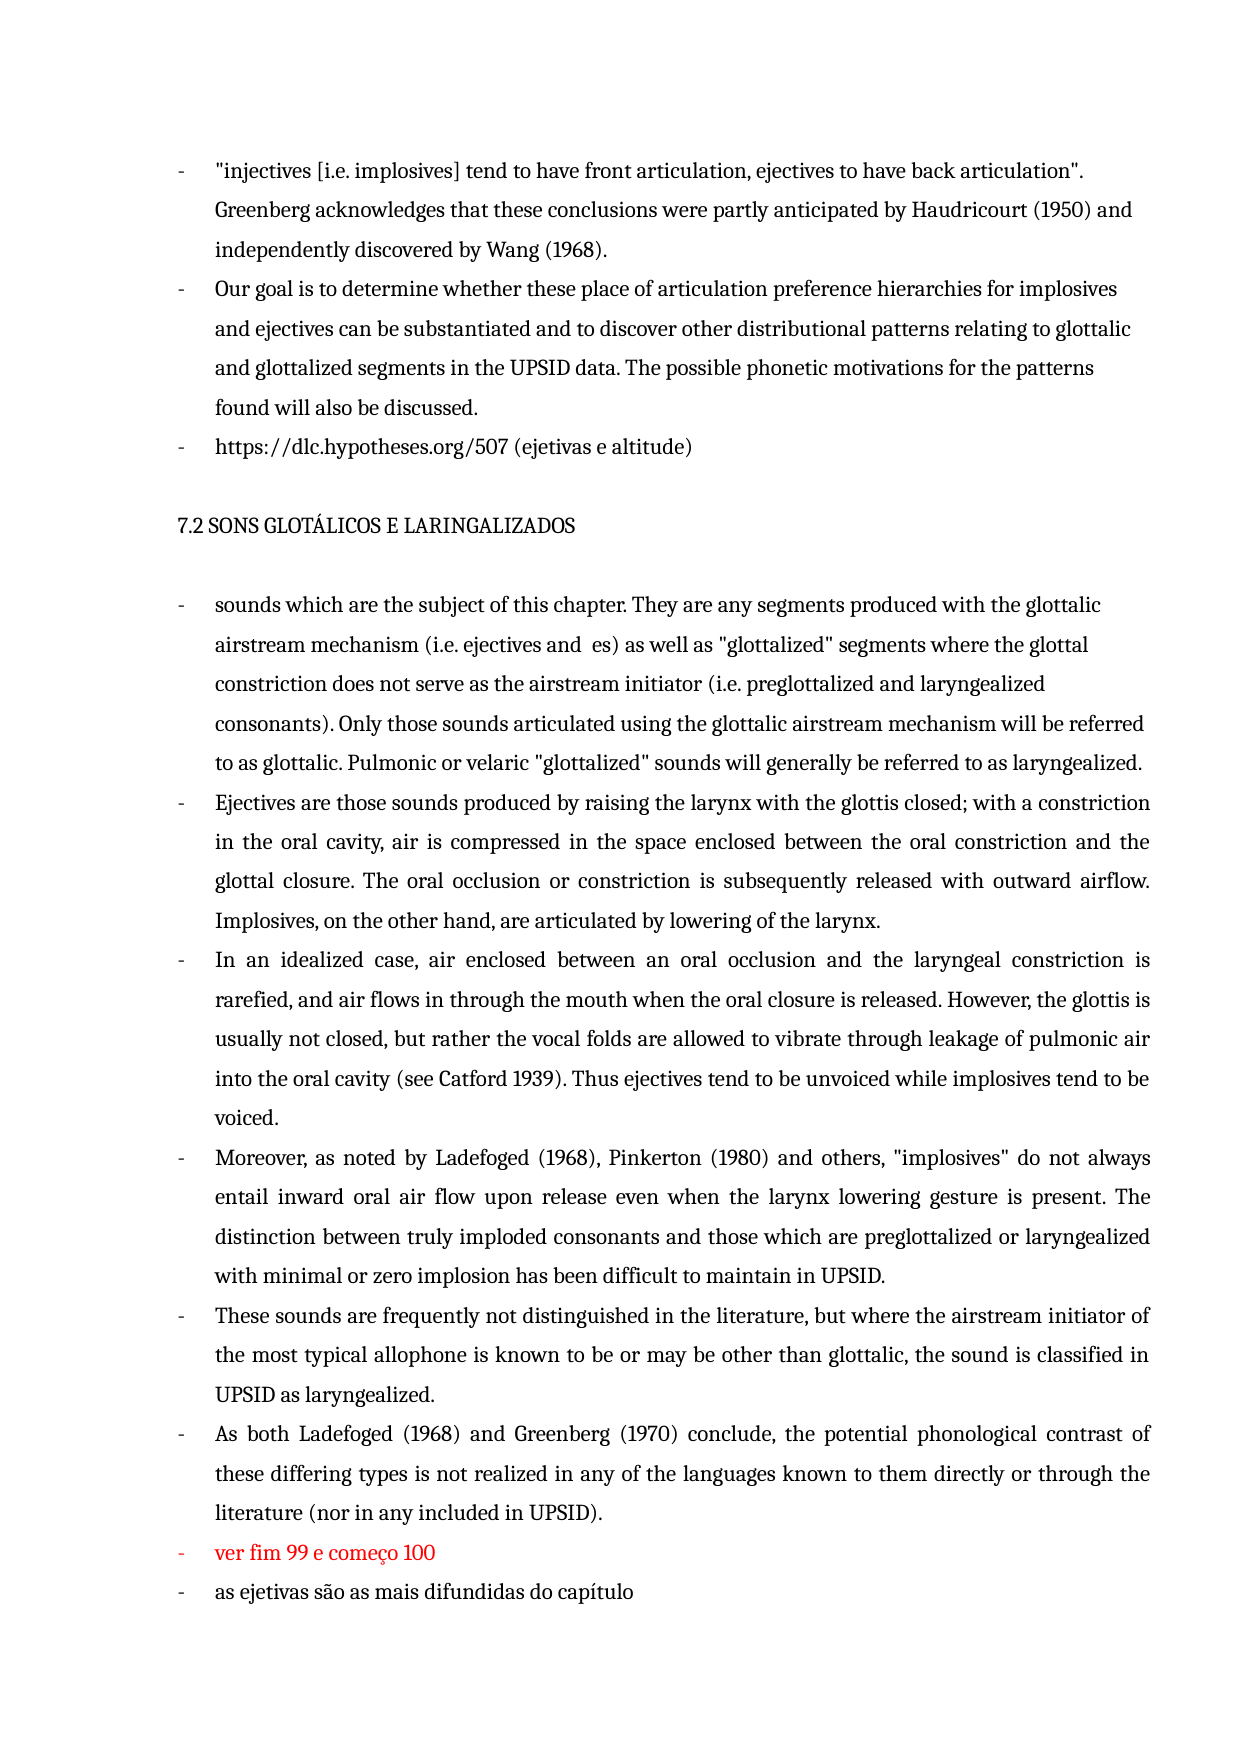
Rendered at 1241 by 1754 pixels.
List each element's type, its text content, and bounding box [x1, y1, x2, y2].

list "injectives [i.e. implosives] tend to have front articulation, ejectives to have back articulation". Greenberg acknowledges that these conclusions were partly anticipated by Haudricourt (1950) and independently discovered by Wang (1968). [177, 158, 1152, 263]
list Our goal is to determine whether these place of articulation preference hierarchies for implosives and ejectives can be substantiated and to discover other distributional patterns relating to glottalic and glottalized segments in the UPSID data. The possible phonetic motivations for the patterns found will also be discussed. [177, 276, 1152, 421]
list https://dlc.hypotheses.org/507 (ejetivas e altitude) [177, 434, 1152, 460]
text 7.2 SONS GLOTÁLICOS E LARINGALIZADOS [177, 513, 1152, 539]
list In an idealized case, air enclosed between an oral occlusion and the laryngeal constriction is rarefied, and air flows in through the mouth when the oral closure is released. However, the glottis is usually not closed, but rather the vocal folds are allowed to vibrate through leakage of pulmonic air into the oral cavity (see Catford 1939). Thus ejectives tend to be unvoiced while implosives tend to be voiced. [177, 947, 1152, 1131]
list as ejetivas são as mais difundidas do capítulo [177, 1579, 1152, 1605]
list As both Ladefoged (1968) and Greenberg (1970) conclude, the potential phonological contrast of these differing types is not realized in any of the languages known to them directly or through the literature (nor in any included in UPSID). [177, 1421, 1152, 1526]
list Moreover, as noted by Ladefoged (1968), Pinkerton (1980) and others, "implosives" do not always entail inward oral air flow upon release even when the larynx lowering gesture is present. The distinction between truly imploded consonants and those which are preglottalized or laryngealized with minimal or zero implosion has been difficult to maintain in UPSID. [177, 1144, 1152, 1289]
list sounds which are the subject of this chapter. They are any segments produced with the glottalic airstream mechanism (i.e. ejectives and es) as well as "glottalized" segments where the glottal constriction does not serve as the airstream initiator (i.e. preglottalized and laryngealized consonants). Only those sounds articulated using the glottalic airstream mechanism will be referred to as glottalic. Pulmonic or velaric "glottalized" sounds will generally be referred to as laryngealized. [177, 592, 1152, 776]
list ver fim 99 e começo 100 [177, 1539, 1152, 1566]
list These sounds are frequently not distinguished in the literature, but where the airstream initiator of the most typical allophone is known to be or may be other than glottalic, the sound is classified in UPSID as laryngealized. [177, 1302, 1152, 1408]
list Ejectives are those sounds produced by raising the larynx with the glottis closed; with a constriction in the oral cavity, air is compressed in the space enclosed between the oral constriction and the glottal closure. The oral occlusion or constriction is subsequently released with outward airflow. Implosives, on the other hand, are articulated by lowering of the larynx. [177, 789, 1152, 934]
